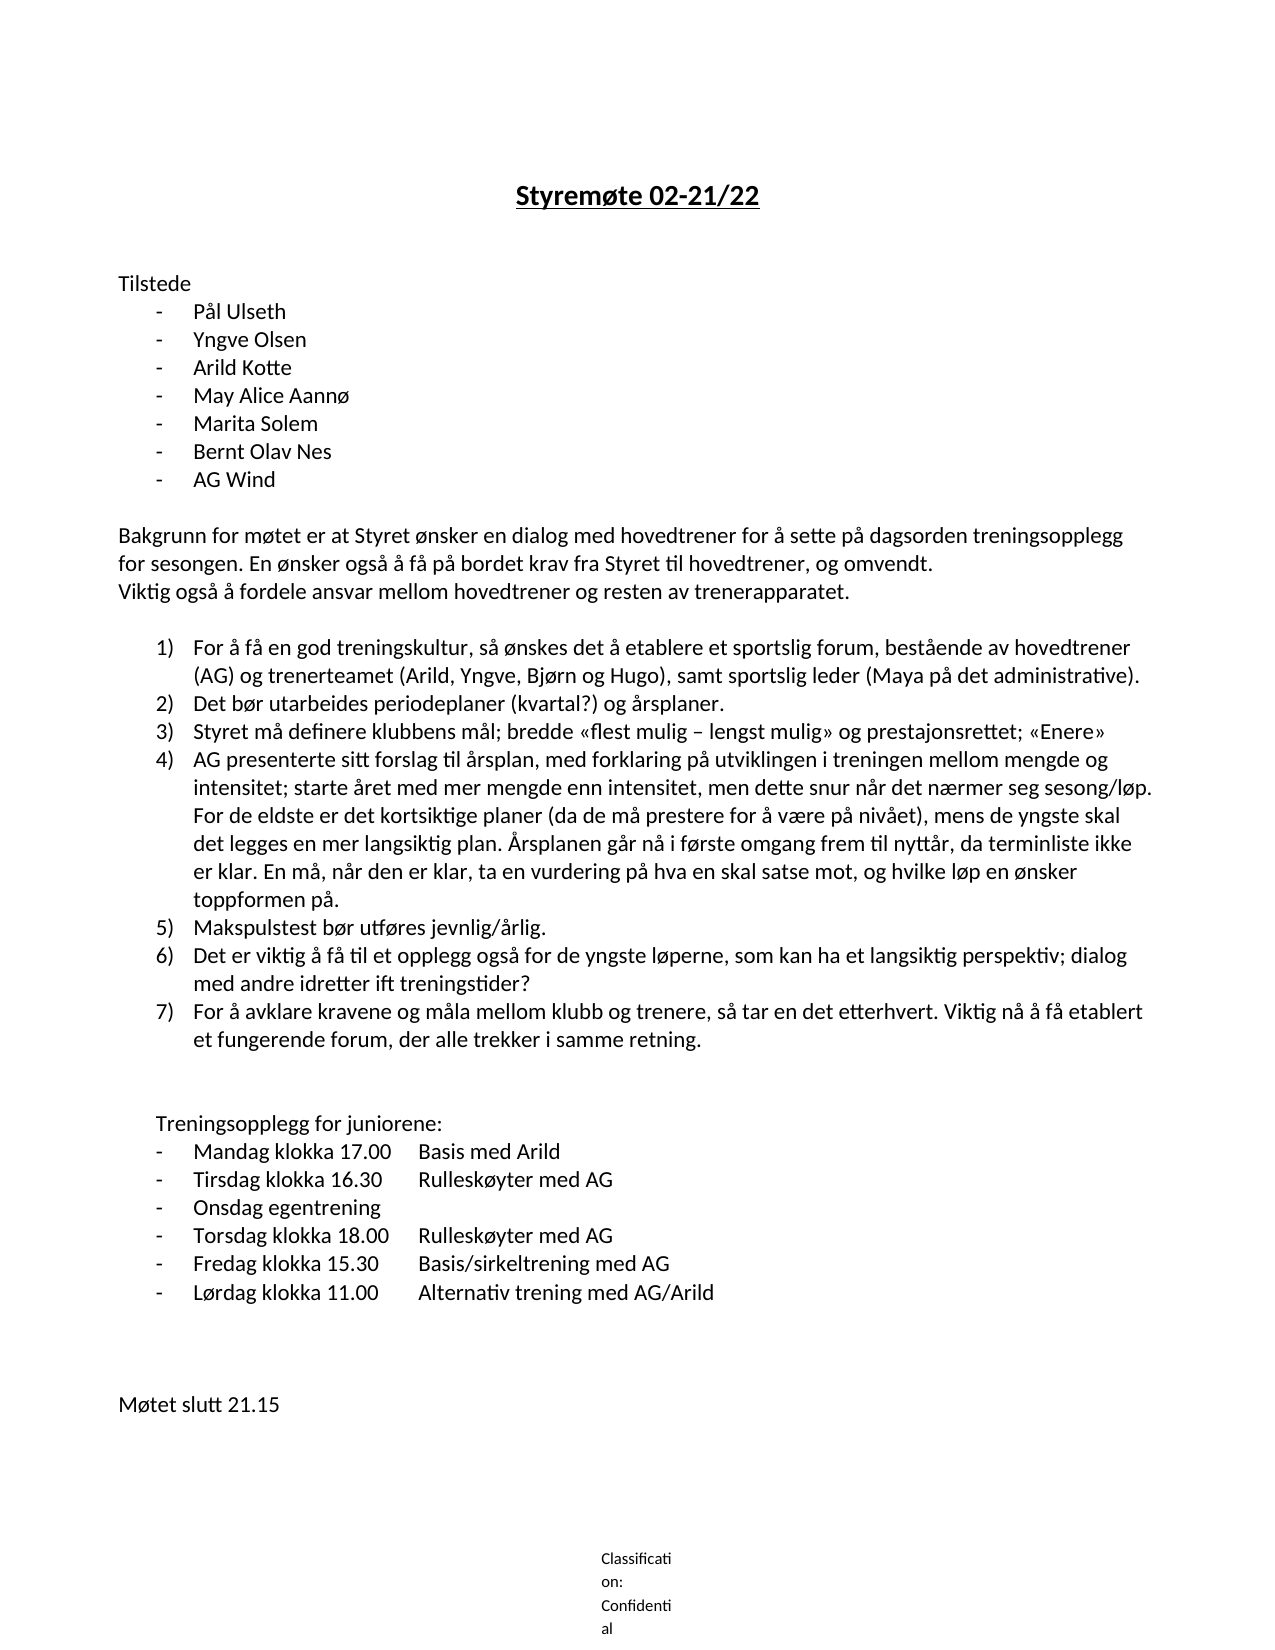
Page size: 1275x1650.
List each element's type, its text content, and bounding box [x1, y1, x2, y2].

list AG presenterte sitt forslag til årsplan, med forklaring på utviklingen i treningen mellom mengde og intensitet; starte året med mer mengde enn intensitet, men dette snur når det nærmer seg sesong/løp. [156, 745, 1157, 801]
list For å avklare kravene og måla mellom klubb og trenere, så tar en det etterhvert. Viktig nå å få etablert et fungerende forum, der alle trekker i samme retning. [156, 997, 1157, 1053]
list Bernt Olav Nes [156, 437, 1157, 465]
list For å få en god treningskultur, så ønskes det å etablere et sportslig forum, bestående av hovedtrener (AG) og trenerteamet (Arild, Yngve, Bjørn og Hugo), samt sportslig leder (Maya på det administrative). [156, 633, 1157, 689]
list AG Wind [156, 465, 1157, 493]
list Lørdag klokka 11.00 Alternativ trening med AG/Arild [156, 1278, 1157, 1306]
text Møtet slutt 21.15 [118, 1390, 1157, 1418]
list Det bør utarbeides periodeplaner (kvartal?) og årsplaner. [156, 689, 1157, 717]
list Mandag klokka 17.00 Basis med Arild [156, 1137, 1157, 1166]
text Styremøte 02-21/22 [118, 177, 1157, 213]
list Yngve Olsen [156, 325, 1157, 353]
list Det er viktig å få til et opplegg også for de yngste løperne, som kan ha et langsiktig perspektiv; dialog med andre idretter ift treningstider? [156, 941, 1157, 997]
list Tirsdag klokka 16.30 Rulleskøyter med AG [156, 1166, 1157, 1193]
list May Alice Aannø [156, 381, 1157, 409]
list Fredag klokka 15.30 Basis/sirkeltrening med AG [156, 1249, 1157, 1278]
list Makspulstest bør utføres jevnlig/årlig. [156, 913, 1157, 941]
text Bakgrunn for møtet er at Styret ønsker en dialog med hovedtrener for å sette på dagsorden treningsopplegg for sesongen. En ønsker også å få på bordet krav fra Styret til hovedtrener, og omvendt. [118, 521, 1157, 577]
list Torsdag klokka 18.00 Rulleskøyter med AG [156, 1222, 1157, 1249]
list Arild Kotte [156, 353, 1157, 381]
list Pål Ulseth [156, 297, 1157, 325]
list Marita Solem [156, 409, 1157, 437]
list Styret må definere klubbens mål; bredde «flest mulig – lengst mulig» og prestajonsrettet; «Enere» [156, 717, 1157, 745]
text Treningsopplegg for juniorene: [156, 1109, 1157, 1137]
list Onsdag egentrening [156, 1193, 1157, 1222]
text Tilstede [118, 269, 1157, 297]
text For de eldste er det kortsiktige planer (da de må prestere for å være på nivået), mens de yngste skal det legges en mer langsiktig plan. Årsplanen går nå i første omgang frem til nyttår, da terminliste ikke er klar. En må, når den er klar, ta en vurdering på hva en skal satse mot, og hvilke løp en ønsker toppformen på. [193, 801, 1157, 913]
text Viktig også å fordele ansvar mellom hovedtrener og resten av trenerapparatet. [118, 577, 1157, 605]
